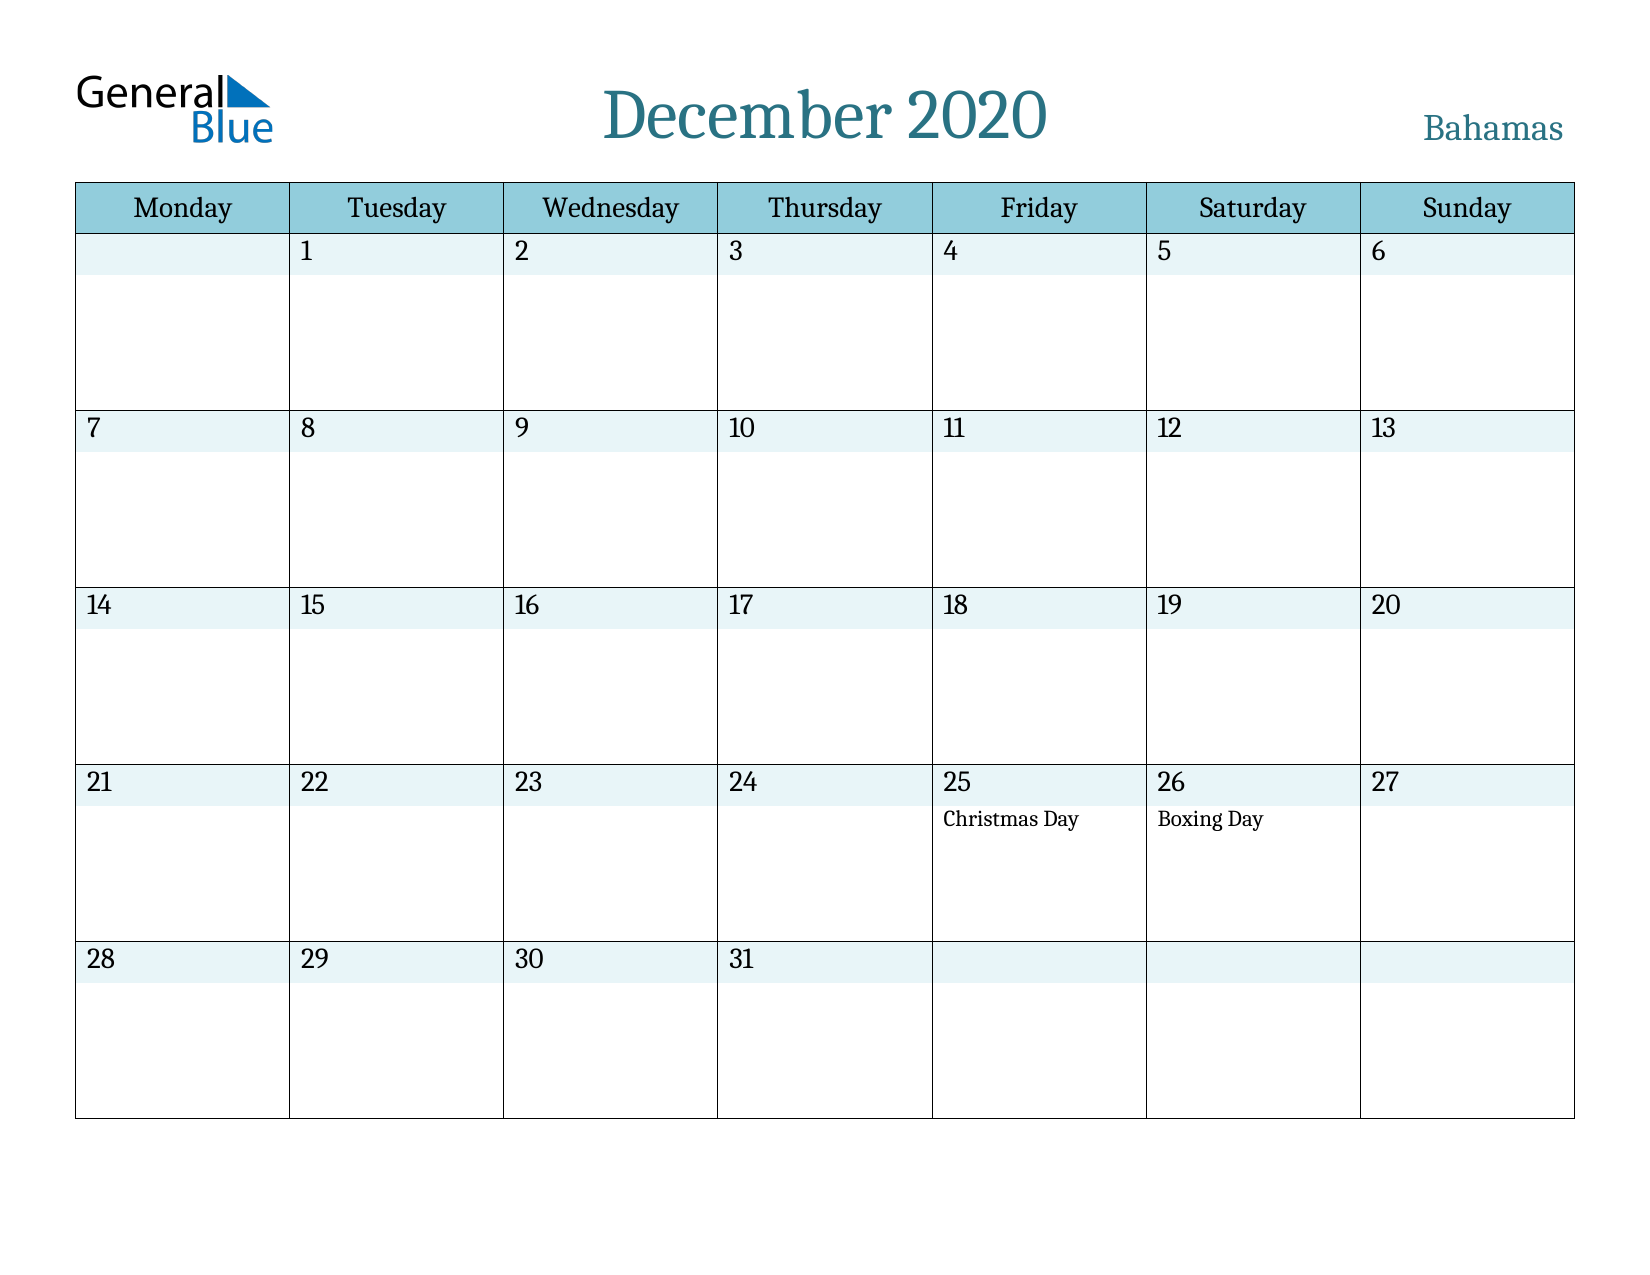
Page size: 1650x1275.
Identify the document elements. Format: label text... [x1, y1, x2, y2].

table_cell 23 [504, 765, 717, 806]
table_cell [718, 806, 932, 941]
table_cell [290, 629, 503, 764]
table_cell [718, 629, 932, 764]
table_header Bahamas [1146, 75, 1574, 182]
table_cell [933, 629, 1146, 764]
table_cell [1147, 452, 1360, 587]
table_cell 5 [1147, 234, 1360, 275]
table_cell [290, 275, 503, 410]
table_cell 27 [1361, 765, 1574, 806]
table_cell 19 [1147, 588, 1360, 629]
table_cell 14 [76, 588, 289, 629]
table_cell [718, 275, 932, 410]
table_cell [76, 275, 289, 410]
table_cell [290, 983, 503, 1118]
table_cell 31 [718, 942, 932, 983]
table_cell Thursday [718, 183, 932, 233]
table_cell Wednesday [504, 183, 717, 233]
table_cell [76, 806, 289, 941]
table_cell [504, 452, 717, 587]
table_cell 30 [504, 942, 717, 983]
table_cell [933, 275, 1146, 410]
table_cell 21 [76, 765, 289, 806]
table_cell 2 [504, 234, 717, 275]
table_cell [933, 942, 1146, 983]
table_cell [1361, 983, 1574, 1118]
table_cell 13 [1361, 411, 1574, 452]
table_cell [1147, 629, 1360, 764]
table_cell [1361, 275, 1574, 410]
table_cell [1147, 275, 1360, 410]
table_cell 7 [76, 411, 289, 452]
table_cell [718, 983, 932, 1118]
table_cell 28 [76, 942, 289, 983]
table_header December 2020 [504, 75, 1146, 182]
table_cell [504, 275, 717, 410]
table_cell 12 [1147, 411, 1360, 452]
table_cell [1361, 942, 1574, 983]
table_cell 18 [933, 588, 1146, 629]
table_cell 6 [1361, 234, 1574, 275]
table_cell 4 [933, 234, 1146, 275]
table_cell [1361, 629, 1574, 764]
table_cell 25 [933, 765, 1146, 806]
table_cell 26 [1147, 765, 1360, 806]
table_cell 11 [933, 411, 1146, 452]
table_cell 1 [290, 234, 503, 275]
table_cell Saturday [1147, 183, 1360, 233]
table_cell 8 [290, 411, 503, 452]
table_cell 20 [1361, 588, 1574, 629]
table_cell 16 [504, 588, 717, 629]
table_cell Friday [933, 183, 1146, 233]
table_cell [76, 983, 289, 1118]
table_cell Monday [76, 183, 289, 233]
table_cell 22 [290, 765, 503, 806]
table_cell [1147, 983, 1360, 1118]
table_cell Tuesday [290, 183, 503, 233]
table_cell 29 [290, 942, 503, 983]
table_cell [76, 234, 289, 275]
table_cell Sunday [1361, 183, 1574, 233]
table_cell [933, 452, 1146, 587]
table_cell [933, 983, 1146, 1118]
table_cell [1361, 452, 1574, 587]
table_cell [76, 629, 289, 764]
table_cell Boxing Day [1147, 806, 1360, 941]
table_cell Christmas Day [933, 806, 1146, 941]
table_cell [504, 629, 717, 764]
table_cell [504, 806, 717, 941]
table_cell [290, 452, 503, 587]
table_cell 17 [718, 588, 932, 629]
table_cell 3 [718, 234, 932, 275]
table_cell 24 [718, 765, 932, 806]
table_cell 15 [290, 588, 503, 629]
table_cell [1147, 942, 1360, 983]
table_cell [718, 452, 932, 587]
table_cell 10 [718, 411, 932, 452]
table_cell [1361, 806, 1574, 941]
table_header [76, 75, 503, 182]
table_cell [290, 806, 503, 941]
picture [77, 75, 273, 143]
table_cell [504, 983, 717, 1118]
table_cell 9 [504, 411, 717, 452]
table_cell [76, 452, 289, 587]
